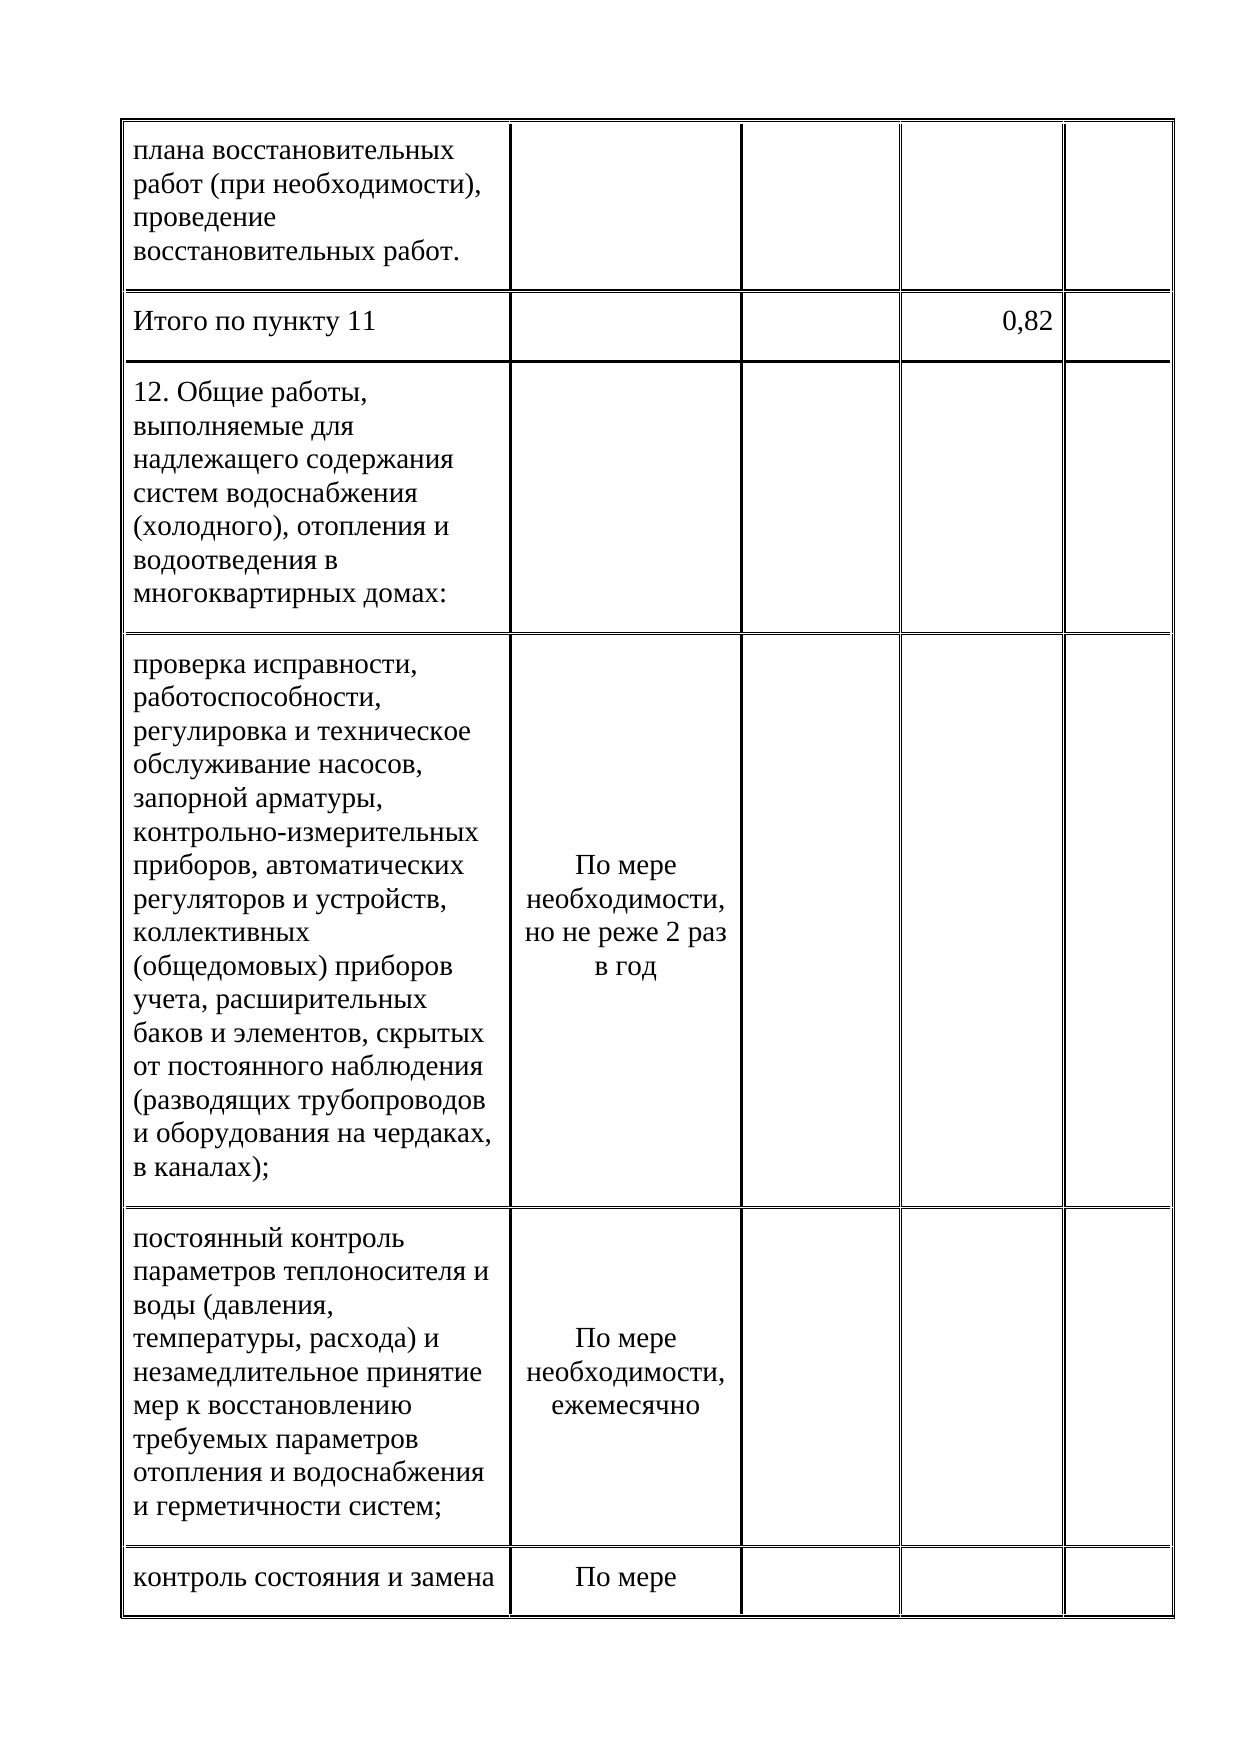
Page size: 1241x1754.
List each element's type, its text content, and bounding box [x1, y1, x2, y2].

table_cell постоянный контроль параметров теплоносителя и воды (давления, температуры, расхода) и незамедлительное принятие мер к восстановлению требуемых параметров отопления и водоснабжения и герметичности систем; [122, 1206, 510, 1544]
table_cell [901, 1545, 1064, 1615]
table_cell [902, 1209, 1062, 1544]
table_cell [510, 1548, 741, 1615]
table_cell [901, 120, 1064, 289]
table_cell По мере необходимости, но не реже 2 раз в год [512, 635, 740, 1206]
table_cell [741, 1548, 901, 1615]
table_cell [741, 122, 901, 289]
table_cell [743, 363, 899, 632]
table_cell [743, 635, 899, 1206]
table_cell 12. Общие работы, выполняемые для надлежащего содержания систем водоснабжения (холодного), отопления и водоотведения в многоквартирных домах: [124, 360, 509, 632]
table_cell [1066, 360, 1172, 632]
table_cell 0,82 [902, 293, 1062, 360]
table_cell [512, 363, 740, 632]
table_cell [743, 293, 899, 360]
table_cell [743, 1209, 899, 1544]
table_cell [1064, 1545, 1172, 1615]
table_cell [1066, 289, 1172, 360]
table_cell [902, 635, 1062, 1206]
table_cell По мере необходимости, ежемесячно [512, 1209, 740, 1544]
table_cell [1064, 1206, 1173, 1544]
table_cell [124, 1545, 510, 1615]
table_cell Итого по пункту 11 [124, 289, 509, 360]
table_cell проверка исправности, работоспособности, регулировка и техническое обслуживание насосов, запорной арматуры, контрольно-измерительных приборов, автоматических регуляторов и устройств, коллективных (общедомовых) приборов учета, расширительных баков и элементов, скрытых от постоянного наблюдения (разводящих трубопроводов и оборудования на чердаках, в каналах); [122, 632, 510, 1206]
table_cell [1064, 122, 1172, 289]
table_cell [510, 122, 741, 289]
table_cell [902, 363, 1062, 632]
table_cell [124, 120, 510, 289]
table_cell [1064, 632, 1173, 1206]
table_cell [512, 293, 740, 360]
